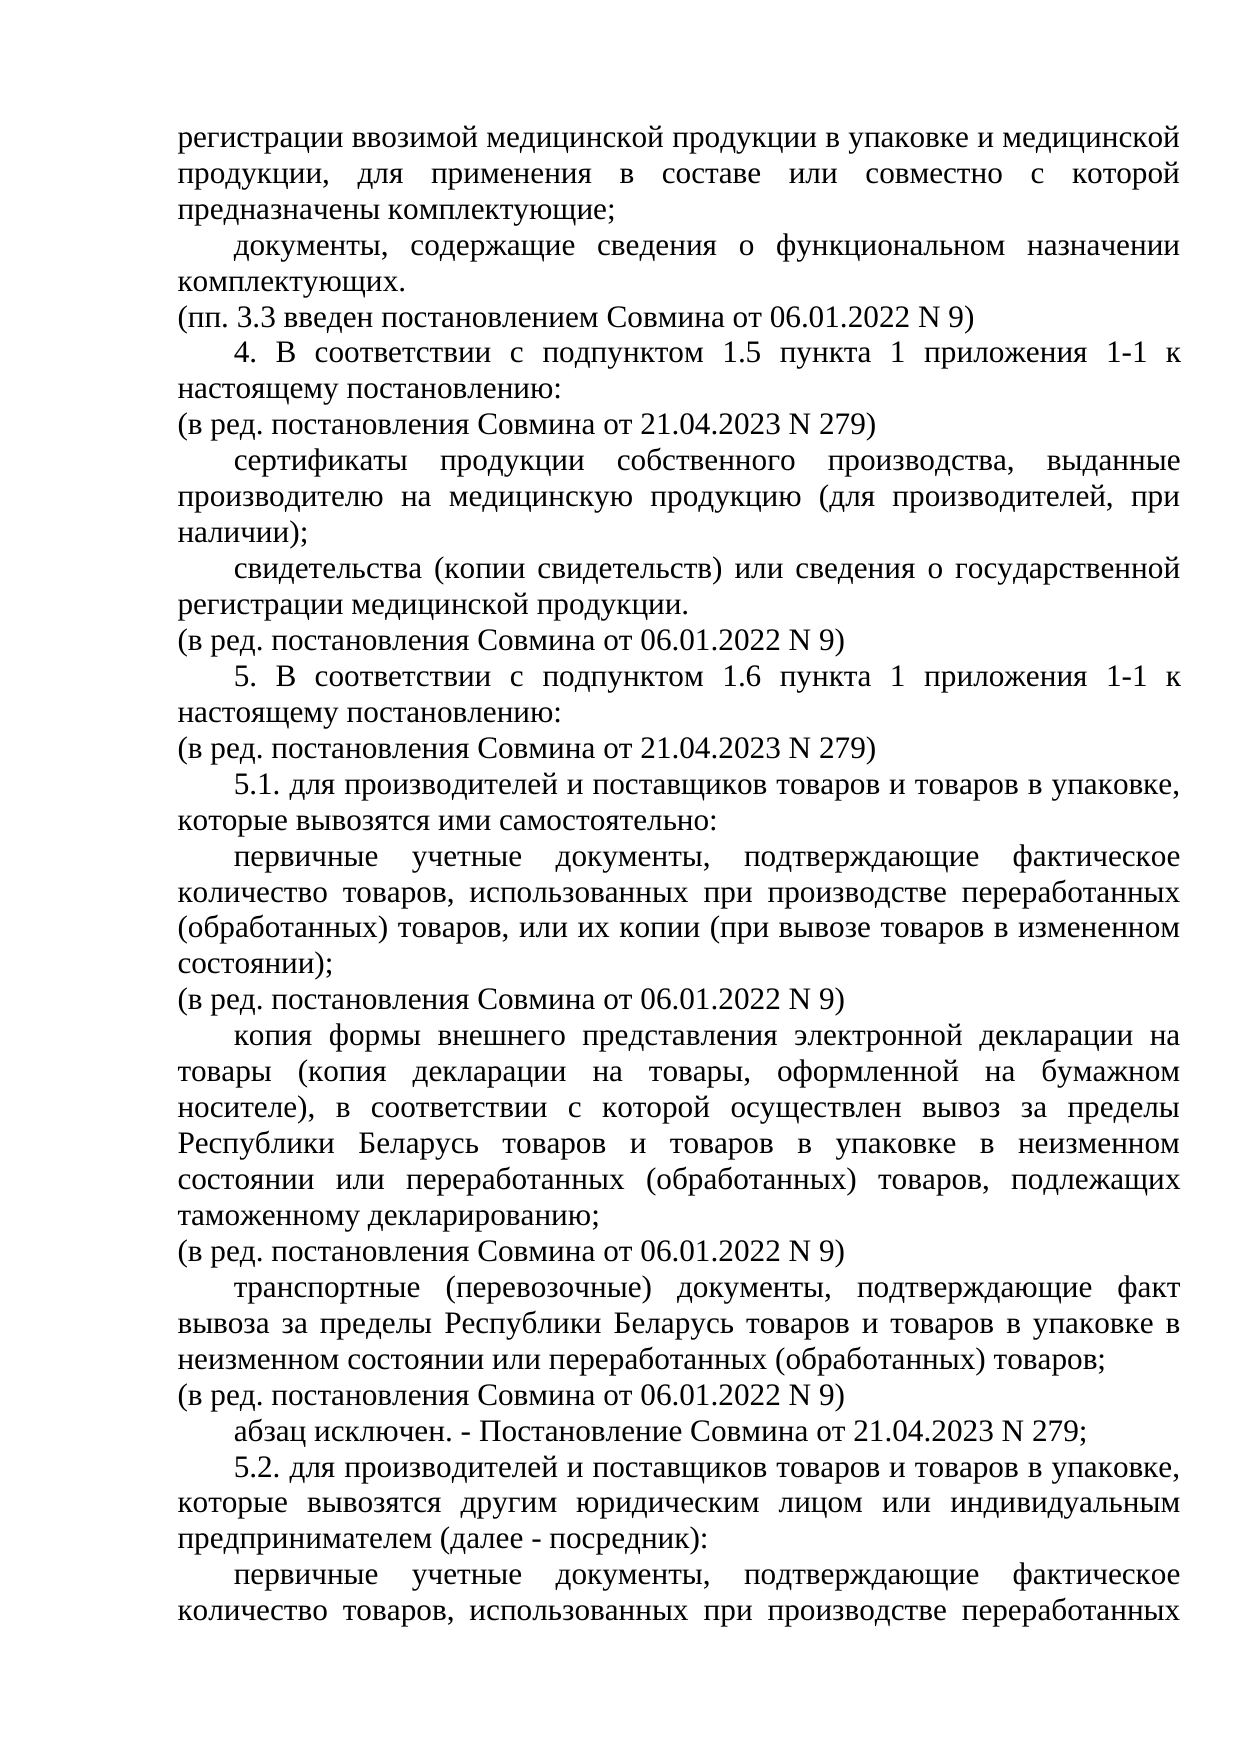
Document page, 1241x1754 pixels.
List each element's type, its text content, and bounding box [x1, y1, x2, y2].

text (в ред. постановления Совмина от 06.01.2022 N 9) [177, 1232, 1181, 1268]
text (в ред. постановления Совмина от 06.01.2022 N 9) [177, 981, 1181, 1017]
text свидетельства (копии свидетельств) или сведения о государственной регистрации медицинской продукции. [177, 549, 1181, 621]
text транспортные (перевозочные) документы, подтверждающие факт вывоза за пределы Республики Беларусь товаров и товаров в упаковке в неизменном состоянии или переработанных (обработанных) товаров; [177, 1268, 1181, 1376]
text копия формы внешнего представления электронной декларации на товары (копия декларации на товары, оформленной на бумажном носителе), в соответствии с которой осуществлен вывоз за пределы Республики Беларусь товаров и товаров в упаковке в неизменном состоянии или переработанных (обработанных) товаров, подлежащих таможенному декларированию; [177, 1017, 1181, 1232]
text 5.1. для производителей и поставщиков товаров и товаров в упаковке, которые вывозятся ими самостоятельно: [177, 765, 1181, 837]
text (пп. 3.3 введен постановлением Совмина от 06.01.2022 N 9) [177, 298, 1181, 334]
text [177, 118, 1181, 226]
text 4. В соответствии с подпунктом 1.5 пункта 1 приложения 1-1 к настоящему постановлению: [177, 334, 1181, 406]
text (в ред. постановления Совмина от 06.01.2022 N 9) [177, 621, 1181, 657]
text сертификаты продукции собственного производства, выданные производителю на медицинскую продукцию (для производителей, при наличии); [177, 442, 1181, 549]
text документы, содержащие сведения о функциональном назначении комплектующих. [177, 226, 1181, 298]
text (в ред. постановления Совмина от 21.04.2023 N 279) [177, 729, 1181, 765]
text (в ред. постановления Совмина от 21.04.2023 N 279) [177, 406, 1181, 442]
text 5. В соответствии с подпунктом 1.6 пункта 1 приложения 1-1 к настоящему постановлению: [177, 657, 1181, 729]
text абзац исключен. - Постановление Совмина от 21.04.2023 N 279; [177, 1412, 1181, 1448]
text (в ред. постановления Совмина от 06.01.2022 N 9) [177, 1376, 1181, 1412]
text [177, 1556, 1181, 1627]
text 5.2. для производителей и поставщиков товаров и товаров в упаковке, которые вывозятся другим юридическим лицом или индивидуальным предпринимателем (далее - посредник): [177, 1448, 1181, 1556]
text первичные учетные документы, подтверждающие фактическое количество товаров, использованных при производстве переработанных (обработанных) товаров, или их копии (при вывозе товаров в измененном состоянии); [177, 837, 1181, 981]
